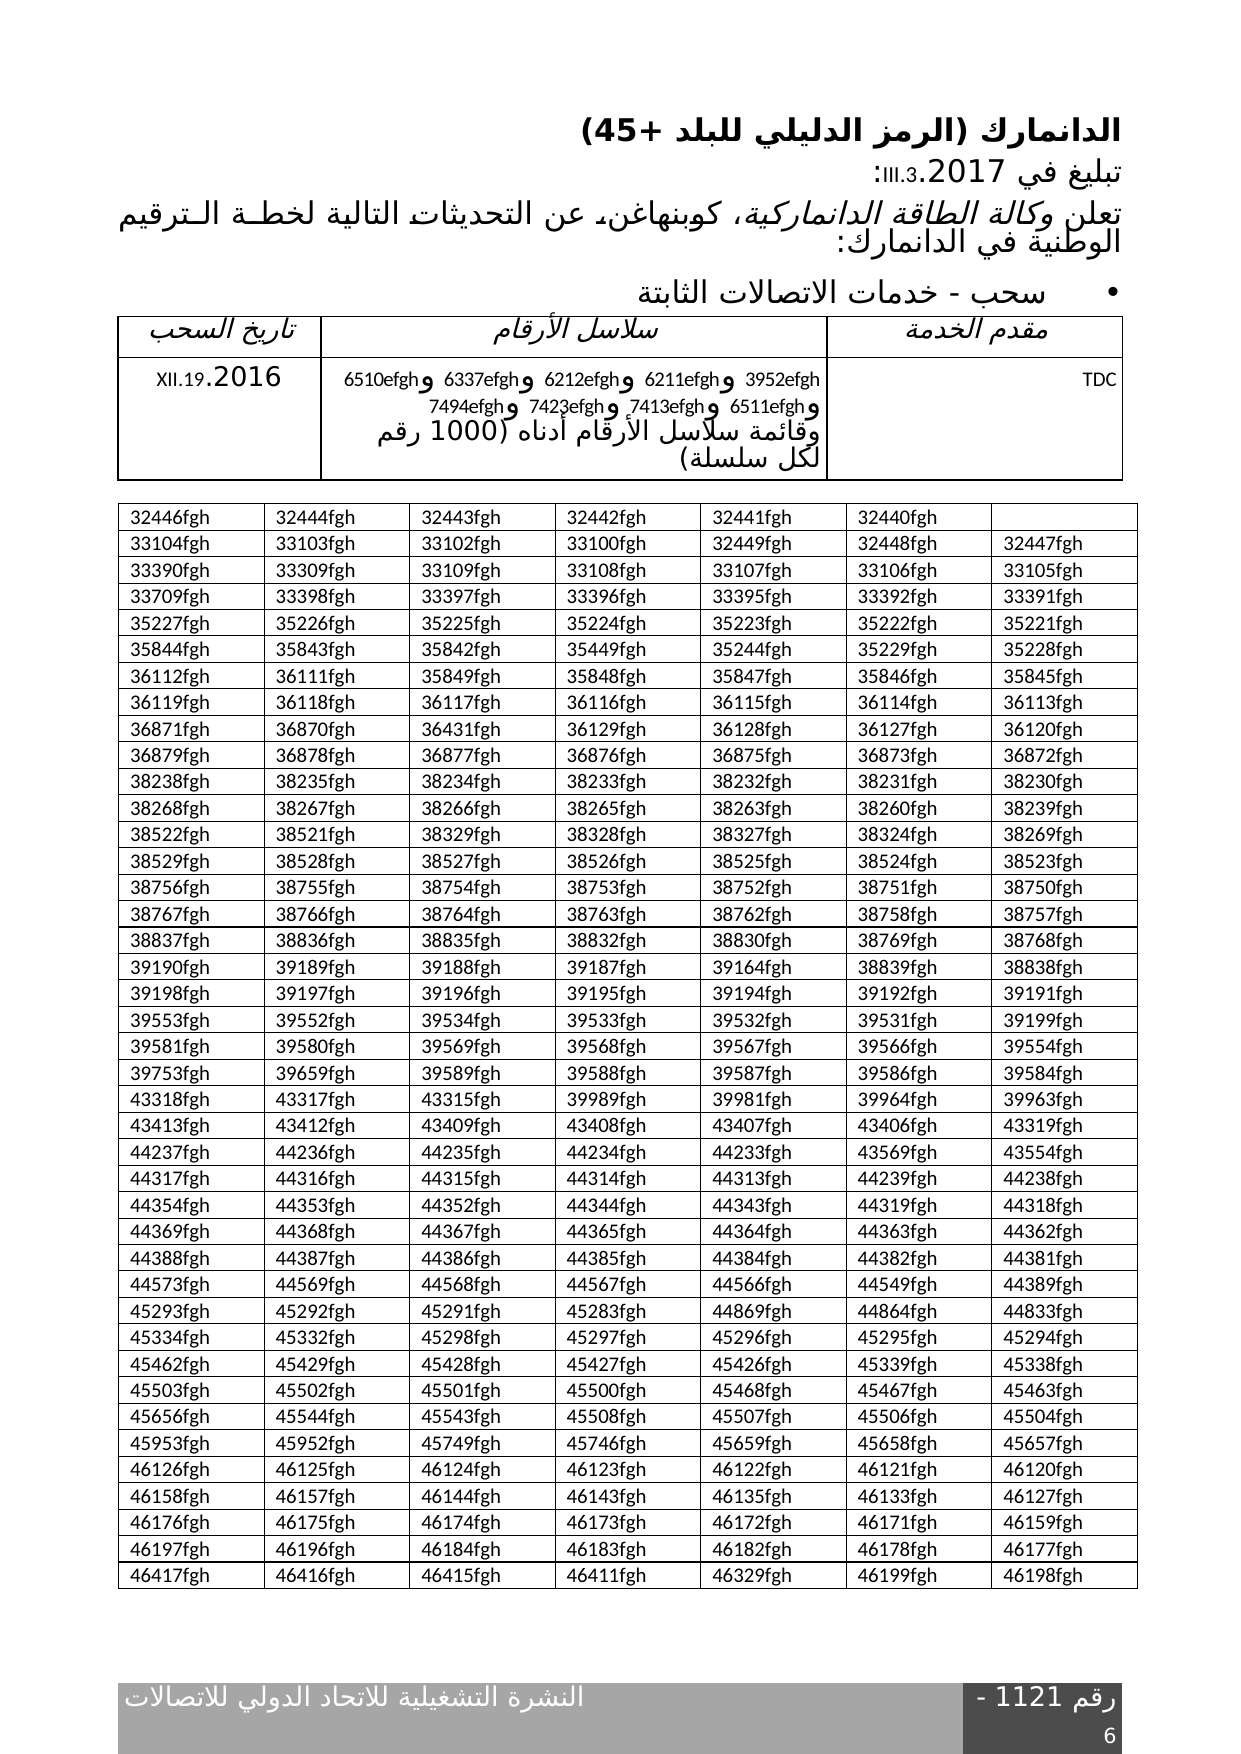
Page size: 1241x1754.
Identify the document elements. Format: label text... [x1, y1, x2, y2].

table_cell 38839fgh [847, 954, 991, 979]
table_cell 43409fgh [410, 1113, 555, 1138]
table_cell 44382fgh [847, 1245, 991, 1270]
table_cell 38268fgh [119, 795, 264, 821]
table_cell 44238fgh [992, 1166, 1137, 1191]
table_cell 44567fgh [556, 1271, 700, 1297]
table_cell 35223fgh [701, 610, 846, 635]
table_cell 36119fgh [119, 689, 264, 715]
table_cell 46121fgh [847, 1457, 991, 1482]
table_cell 45658fgh [847, 1430, 991, 1456]
text تبليغ في 2017.III.3: [118, 160, 1097, 189]
table_cell 44237fgh [119, 1139, 264, 1164]
table_cell 44314fgh [556, 1166, 700, 1191]
table_cell 36116fgh [556, 689, 700, 715]
table_cell 46126fgh [119, 1457, 264, 1482]
table_cell 39187fgh [556, 954, 700, 979]
text • سحب - خدمات الاتصالات الثابتة [118, 280, 1122, 309]
table_cell 46173fgh [556, 1510, 700, 1535]
table_cell 36129fgh [556, 716, 700, 741]
table_cell 38755fgh [265, 875, 409, 900]
table_cell 33109fgh [410, 557, 555, 582]
table_cell 32448fgh [847, 531, 991, 556]
table_cell 44363fgh [847, 1219, 991, 1244]
table_cell 43318fgh [119, 1086, 264, 1112]
table_cell 44384fgh [701, 1245, 846, 1270]
table_cell 43554fgh [992, 1139, 1137, 1164]
table_cell TDC [828, 358, 1122, 479]
table_header تاريخ السحب [119, 317, 320, 357]
table_cell 44385fgh [556, 1245, 700, 1270]
table_header 32440fgh [847, 504, 991, 529]
table_cell 38763fgh [556, 901, 700, 926]
table_cell 35221fgh [992, 610, 1137, 635]
table_cell 44236fgh [265, 1139, 409, 1164]
table_cell 44569fgh [265, 1271, 409, 1297]
table_cell 38263fgh [701, 795, 846, 821]
table_cell 36871fgh [119, 716, 264, 741]
table_cell 46176fgh [119, 1510, 264, 1535]
table_cell 44362fgh [992, 1219, 1137, 1244]
table_cell 39989fgh [556, 1086, 700, 1112]
table_cell 36118fgh [265, 689, 409, 715]
table_cell 39533fgh [556, 1007, 700, 1032]
table_cell 43569fgh [847, 1139, 991, 1164]
table_cell 46196fgh [265, 1536, 409, 1561]
table_cell 35244fgh [701, 636, 846, 662]
table_cell 35227fgh [119, 610, 264, 635]
table_cell 44381fgh [992, 1245, 1137, 1270]
table_cell 39586fgh [847, 1060, 991, 1085]
text الدانمارك (الرمز الدليلي للبلد +45) [118, 118, 936, 147]
table_cell 44344fgh [556, 1192, 700, 1217]
table_cell 43412fgh [265, 1113, 409, 1138]
table_cell 38269fgh [992, 822, 1137, 847]
table_cell 45468fgh [701, 1377, 846, 1403]
table_cell 38233fgh [556, 769, 700, 794]
table_cell 46177fgh [992, 1536, 1137, 1561]
table_cell 38327fgh [701, 822, 846, 847]
table_cell 33398fgh [265, 584, 409, 609]
table_cell 45508fgh [556, 1404, 700, 1429]
table_cell 33103fgh [265, 531, 409, 556]
table_cell 39659fgh [265, 1060, 409, 1085]
table_cell 35847fgh [701, 663, 846, 688]
table_cell 44568fgh [410, 1271, 555, 1297]
table_cell 46178fgh [847, 1536, 991, 1561]
table_cell 33392fgh [847, 584, 991, 609]
table_cell 33390fgh [119, 557, 264, 582]
table_cell 39190fgh [119, 954, 264, 979]
table_cell 38769fgh [847, 928, 991, 953]
table_cell 45952fgh [265, 1430, 409, 1456]
table_cell 2016.XII.19 [119, 358, 320, 479]
table_cell 45504fgh [992, 1404, 1137, 1429]
table_cell 46120fgh [992, 1457, 1137, 1482]
table_cell 35848fgh [556, 663, 700, 688]
table_cell 44869fgh [701, 1298, 846, 1323]
table_cell 38525fgh [701, 848, 846, 873]
table_header 32444fgh [265, 504, 409, 529]
table_cell 46125fgh [265, 1457, 409, 1482]
table_cell 35846fgh [847, 663, 991, 688]
table_cell 39192fgh [847, 980, 991, 1006]
table_header 32443fgh [410, 504, 555, 529]
table_cell 45296fgh [701, 1324, 846, 1350]
table_cell 45657fgh [992, 1430, 1137, 1456]
table_cell 36431fgh [410, 716, 555, 741]
table_cell 33102fgh [410, 531, 555, 556]
table_cell 33100fgh [556, 531, 700, 556]
table_cell 35229fgh [847, 636, 991, 662]
table_cell 38767fgh [119, 901, 264, 926]
table_cell 38754fgh [410, 875, 555, 900]
table_cell 45338fgh [992, 1351, 1137, 1376]
table_cell 35222fgh [847, 610, 991, 635]
table_cell 44353fgh [265, 1192, 409, 1217]
table_cell 33709fgh [119, 584, 264, 609]
table_cell 38231fgh [847, 769, 991, 794]
table_cell 45292fgh [265, 1298, 409, 1323]
table_cell 3952efgh و6211efgh و6212efgh و6337efgh و6510efgh و6511efgh و7413efgh و7423efgh و7494efgh وقائمة سلاسل الأرقام أدناه (1000 رقم لكل سلسلة) [322, 358, 826, 479]
table_header مقدم الخدمة [828, 317, 1122, 357]
table_cell 36870fgh [265, 716, 409, 741]
table_cell 45429fgh [265, 1351, 409, 1376]
table_cell 45659fgh [701, 1430, 846, 1456]
table_cell 39531fgh [847, 1007, 991, 1032]
table_cell 45293fgh [119, 1298, 264, 1323]
table_cell 38768fgh [992, 928, 1137, 953]
table_cell 45463fgh [992, 1377, 1137, 1403]
table_cell 36114fgh [847, 689, 991, 715]
table_cell 44318fgh [992, 1192, 1137, 1217]
table_cell 38523fgh [992, 848, 1137, 873]
table_cell 39964fgh [847, 1086, 991, 1112]
table_cell 45462fgh [119, 1351, 264, 1376]
table_cell 44573fgh [119, 1271, 264, 1297]
table_cell 38830fgh [701, 928, 846, 953]
table_cell 33105fgh [992, 557, 1137, 582]
table_cell 38835fgh [410, 928, 555, 953]
table_cell 38522fgh [119, 822, 264, 847]
table_cell 38762fgh [701, 901, 846, 926]
table_cell 45543fgh [410, 1404, 555, 1429]
table_cell 36112fgh [119, 663, 264, 688]
table_cell 46416fgh [265, 1563, 409, 1588]
table_cell 46411fgh [556, 1563, 700, 1588]
table_cell 39753fgh [119, 1060, 264, 1085]
table_cell 45427fgh [556, 1351, 700, 1376]
table_cell 36872fgh [992, 742, 1137, 768]
table_cell 38234fgh [410, 769, 555, 794]
table_cell 39552fgh [265, 1007, 409, 1032]
table_cell 46198fgh [992, 1563, 1137, 1588]
table_cell 39195fgh [556, 980, 700, 1006]
table_cell 39199fgh [992, 1007, 1137, 1032]
table_cell 45656fgh [119, 1404, 264, 1429]
table_cell 33107fgh [701, 557, 846, 582]
table_cell 38836fgh [265, 928, 409, 953]
table_cell 35843fgh [265, 636, 409, 662]
table_cell 46197fgh [119, 1536, 264, 1561]
table_cell 38524fgh [847, 848, 991, 873]
table_header 32441fgh [701, 504, 846, 529]
table_cell 38328fgh [556, 822, 700, 847]
table_cell 44388fgh [119, 1245, 264, 1270]
table_cell 45503fgh [119, 1377, 264, 1403]
table_cell 45291fgh [410, 1298, 555, 1323]
table_cell 36127fgh [847, 716, 991, 741]
table_cell 36879fgh [119, 742, 264, 768]
table_cell 44566fgh [701, 1271, 846, 1297]
table_cell 38235fgh [265, 769, 409, 794]
table_cell 36878fgh [265, 742, 409, 768]
table_cell 33106fgh [847, 557, 991, 582]
table_cell 45426fgh [701, 1351, 846, 1376]
table_cell 39188fgh [410, 954, 555, 979]
table_cell 44316fgh [265, 1166, 409, 1191]
table_cell 46135fgh [701, 1483, 846, 1508]
table_cell 39589fgh [410, 1060, 555, 1085]
table_cell 33395fgh [701, 584, 846, 609]
table_cell 44354fgh [119, 1192, 264, 1217]
table_cell 46143fgh [556, 1483, 700, 1508]
table_cell 46123fgh [556, 1457, 700, 1482]
table_cell 44367fgh [410, 1219, 555, 1244]
table_cell 35844fgh [119, 636, 264, 662]
table_cell 46158fgh [119, 1483, 264, 1508]
table_cell 39566fgh [847, 1033, 991, 1059]
table_cell 35849fgh [410, 663, 555, 688]
table_cell 36120fgh [992, 716, 1137, 741]
table_cell 46415fgh [410, 1563, 555, 1588]
table_cell 39198fgh [119, 980, 264, 1006]
table_cell 38756fgh [119, 875, 264, 900]
table_cell 32447fgh [992, 531, 1137, 556]
table_cell 46157fgh [265, 1483, 409, 1508]
table_cell 33108fgh [556, 557, 700, 582]
table_cell 45746fgh [556, 1430, 700, 1456]
table_cell 38529fgh [119, 848, 264, 873]
table_cell 35224fgh [556, 610, 700, 635]
table_cell 38528fgh [265, 848, 409, 873]
table_cell 44864fgh [847, 1298, 991, 1323]
table_cell 38753fgh [556, 875, 700, 900]
table_cell 44343fgh [701, 1192, 846, 1217]
table_cell 45295fgh [847, 1324, 991, 1350]
table_cell 39189fgh [265, 954, 409, 979]
table_cell 39532fgh [701, 1007, 846, 1032]
table_cell 39587fgh [701, 1060, 846, 1085]
table_cell 39553fgh [119, 1007, 264, 1032]
table_cell 43407fgh [701, 1113, 846, 1138]
table_cell 39196fgh [410, 980, 555, 1006]
table_cell 44315fgh [410, 1166, 555, 1191]
table_cell 39534fgh [410, 1007, 555, 1032]
table_cell 38239fgh [992, 795, 1137, 821]
table_cell 39981fgh [701, 1086, 846, 1112]
table_cell 38230fgh [992, 769, 1137, 794]
table_cell 46172fgh [701, 1510, 846, 1535]
table_cell 39584fgh [992, 1060, 1137, 1085]
table_cell 44386fgh [410, 1245, 555, 1270]
text تعلن وكالة الطاقة الدانماركية، كوبنهاغن، عن التحديثات التالية لخطة الترقيم الوطنية في الدانمارك: [118, 201, 1122, 259]
table_cell 38832fgh [556, 928, 700, 953]
table_cell 45506fgh [847, 1404, 991, 1429]
table_cell 39568fgh [556, 1033, 700, 1059]
table_cell 43317fgh [265, 1086, 409, 1112]
table_cell 45332fgh [265, 1324, 409, 1350]
table_cell 46124fgh [410, 1457, 555, 1482]
table_cell 39963fgh [992, 1086, 1137, 1112]
table_cell 44365fgh [556, 1219, 700, 1244]
table_cell 38265fgh [556, 795, 700, 821]
table_cell 44233fgh [701, 1139, 846, 1164]
table_cell 32449fgh [701, 531, 846, 556]
table_header [992, 504, 1137, 529]
table_cell 35228fgh [992, 636, 1137, 662]
table_cell 46133fgh [847, 1483, 991, 1508]
table_cell 33309fgh [265, 557, 409, 582]
table_cell 38527fgh [410, 848, 555, 873]
table_header سلاسل الأرقام [322, 317, 826, 357]
table_cell 45953fgh [119, 1430, 264, 1456]
table_cell 39191fgh [992, 980, 1137, 1006]
table_cell 35449fgh [556, 636, 700, 662]
table_cell 33397fgh [410, 584, 555, 609]
table_cell 46417fgh [119, 1563, 264, 1588]
table_cell 38766fgh [265, 901, 409, 926]
table_cell 44235fgh [410, 1139, 555, 1164]
table_cell 36115fgh [701, 689, 846, 715]
table_cell 38837fgh [119, 928, 264, 953]
table_cell 39567fgh [701, 1033, 846, 1059]
table_cell 33391fgh [992, 584, 1137, 609]
table_cell 45339fgh [847, 1351, 991, 1376]
table_cell 44389fgh [992, 1271, 1137, 1297]
table_cell 46184fgh [410, 1536, 555, 1561]
table_cell 45283fgh [556, 1298, 700, 1323]
table_header 32442fgh [556, 504, 700, 529]
table_cell 36877fgh [410, 742, 555, 768]
table_cell 36117fgh [410, 689, 555, 715]
table_cell 45298fgh [410, 1324, 555, 1350]
table_header 32446fgh [119, 504, 264, 529]
table_cell 43408fgh [556, 1113, 700, 1138]
table_cell 44234fgh [556, 1139, 700, 1164]
table_cell 44368fgh [265, 1219, 409, 1244]
table_cell 45502fgh [265, 1377, 409, 1403]
table_cell 43413fgh [119, 1113, 264, 1138]
table_cell 44352fgh [410, 1192, 555, 1217]
table_cell 38324fgh [847, 822, 991, 847]
table_cell 45294fgh [992, 1324, 1137, 1350]
table_cell 46182fgh [701, 1536, 846, 1561]
table_cell 45334fgh [119, 1324, 264, 1350]
table_cell 38329fgh [410, 822, 555, 847]
table_cell 44549fgh [847, 1271, 991, 1297]
table_cell 46171fgh [847, 1510, 991, 1535]
table_cell 38526fgh [556, 848, 700, 873]
table_cell 35226fgh [265, 610, 409, 635]
table_cell 46174fgh [410, 1510, 555, 1535]
table_cell 38764fgh [410, 901, 555, 926]
table_cell 35845fgh [992, 663, 1137, 688]
table_cell 45467fgh [847, 1377, 991, 1403]
table_cell 36873fgh [847, 742, 991, 768]
table_cell 36876fgh [556, 742, 700, 768]
table_cell 43319fgh [992, 1113, 1137, 1138]
table_cell 39164fgh [701, 954, 846, 979]
text الدانمارك (الرمز الدليلي للبلد +45) [922, 118, 1122, 147]
table_cell 45507fgh [701, 1404, 846, 1429]
table_cell 36113fgh [992, 689, 1137, 715]
table_cell 35225fgh [410, 610, 555, 635]
table_cell 36128fgh [701, 716, 846, 741]
table_cell 39588fgh [556, 1060, 700, 1085]
table_cell 46144fgh [410, 1483, 555, 1508]
table_cell 46127fgh [992, 1483, 1137, 1508]
table_cell 46199fgh [847, 1563, 991, 1588]
table_cell 46122fgh [701, 1457, 846, 1482]
table_cell 38238fgh [119, 769, 264, 794]
table_cell 46159fgh [992, 1510, 1137, 1535]
table_cell 38232fgh [701, 769, 846, 794]
table_cell 33104fgh [119, 531, 264, 556]
table_cell 39581fgh [119, 1033, 264, 1059]
table_cell 46183fgh [556, 1536, 700, 1561]
table_cell 38750fgh [992, 875, 1137, 900]
table_cell 45500fgh [556, 1377, 700, 1403]
table_cell 39197fgh [265, 980, 409, 1006]
table_cell 44319fgh [847, 1192, 991, 1217]
table_cell 44317fgh [119, 1166, 264, 1191]
table_cell 39569fgh [410, 1033, 555, 1059]
table_cell 45428fgh [410, 1351, 555, 1376]
table_cell 46329fgh [701, 1563, 846, 1588]
table_cell 45501fgh [410, 1377, 555, 1403]
text تبليغ في 2017.III.3: [1072, 160, 1122, 189]
table_cell 35842fgh [410, 636, 555, 662]
table_cell 44313fgh [701, 1166, 846, 1191]
table_cell 36875fgh [701, 742, 846, 768]
table_cell 33396fgh [556, 584, 700, 609]
table_cell 44387fgh [265, 1245, 409, 1270]
table_cell 38521fgh [265, 822, 409, 847]
table_cell 43315fgh [410, 1086, 555, 1112]
table_cell 45749fgh [410, 1430, 555, 1456]
table_cell 38758fgh [847, 901, 991, 926]
table_cell 38260fgh [847, 795, 991, 821]
table_cell 46175fgh [265, 1510, 409, 1535]
table_cell 38757fgh [992, 901, 1137, 926]
table_cell 44364fgh [701, 1219, 846, 1244]
table_cell 38267fgh [265, 795, 409, 821]
table_cell 44833fgh [992, 1298, 1137, 1323]
table_cell 44239fgh [847, 1166, 991, 1191]
table_cell 38752fgh [701, 875, 846, 900]
table_cell 45544fgh [265, 1404, 409, 1429]
table_cell 44369fgh [119, 1219, 264, 1244]
table_cell 38266fgh [410, 795, 555, 821]
table_cell 39194fgh [701, 980, 846, 1006]
table_cell 36111fgh [265, 663, 409, 688]
table_cell 39580fgh [265, 1033, 409, 1059]
table_cell 45297fgh [556, 1324, 700, 1350]
table_cell 38838fgh [992, 954, 1137, 979]
table_cell 38751fgh [847, 875, 991, 900]
table_cell 43406fgh [847, 1113, 991, 1138]
table_cell 39554fgh [992, 1033, 1137, 1059]
